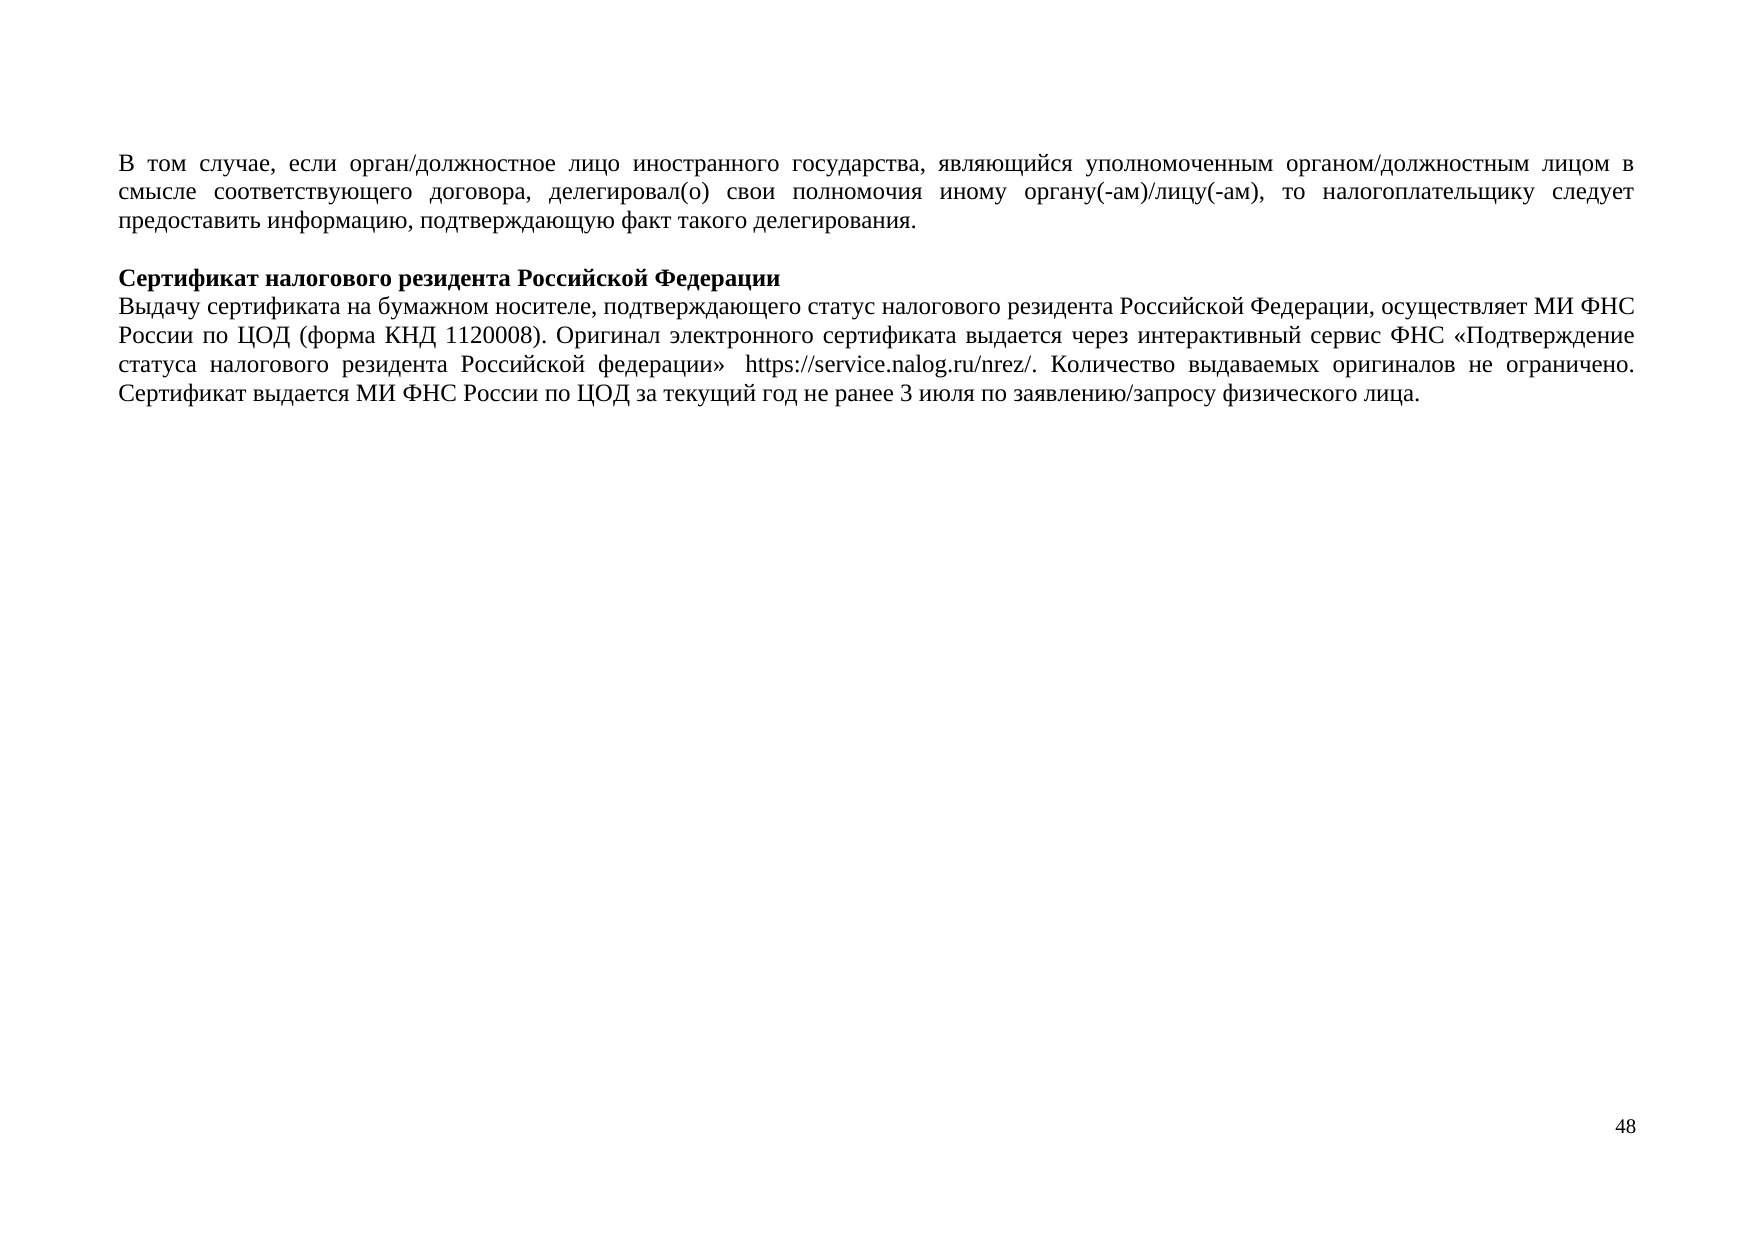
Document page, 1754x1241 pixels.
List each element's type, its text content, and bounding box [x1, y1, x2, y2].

text Сертификат налогового резидента Российской Федерации [118, 263, 1636, 291]
text Выдачу сертификата на бумажном носителе, подтверждающего статус налогового резидента Российской Федерации, осуществляет МИ ФНС России по ЦОД (форма КНД 1120008). Оригинал электронного сертификата выдается через интерактивный сервис ФНС «Подтверждение статуса налогового резидента Российской федерации» https://service.nalog.ru/nrez/. Количество выдаваемых оригиналов не ограничено. Сертификат выдается МИ ФНС России по ЦОД за текущий год не ранее 3 июля по заявлению/запросу физического лица. [118, 291, 1636, 406]
text В том случае, если орган/должностное лицо иностранного государства, являющийся уполномоченным органом/должностным лицом в смысле соответствующего договора, делегировал(о) свои полномочия иному органу(-ам)/лицу(-ам), то налогоплательщику следует предоставить информацию, подтверждающую факт такого делегирования. [118, 148, 1636, 234]
